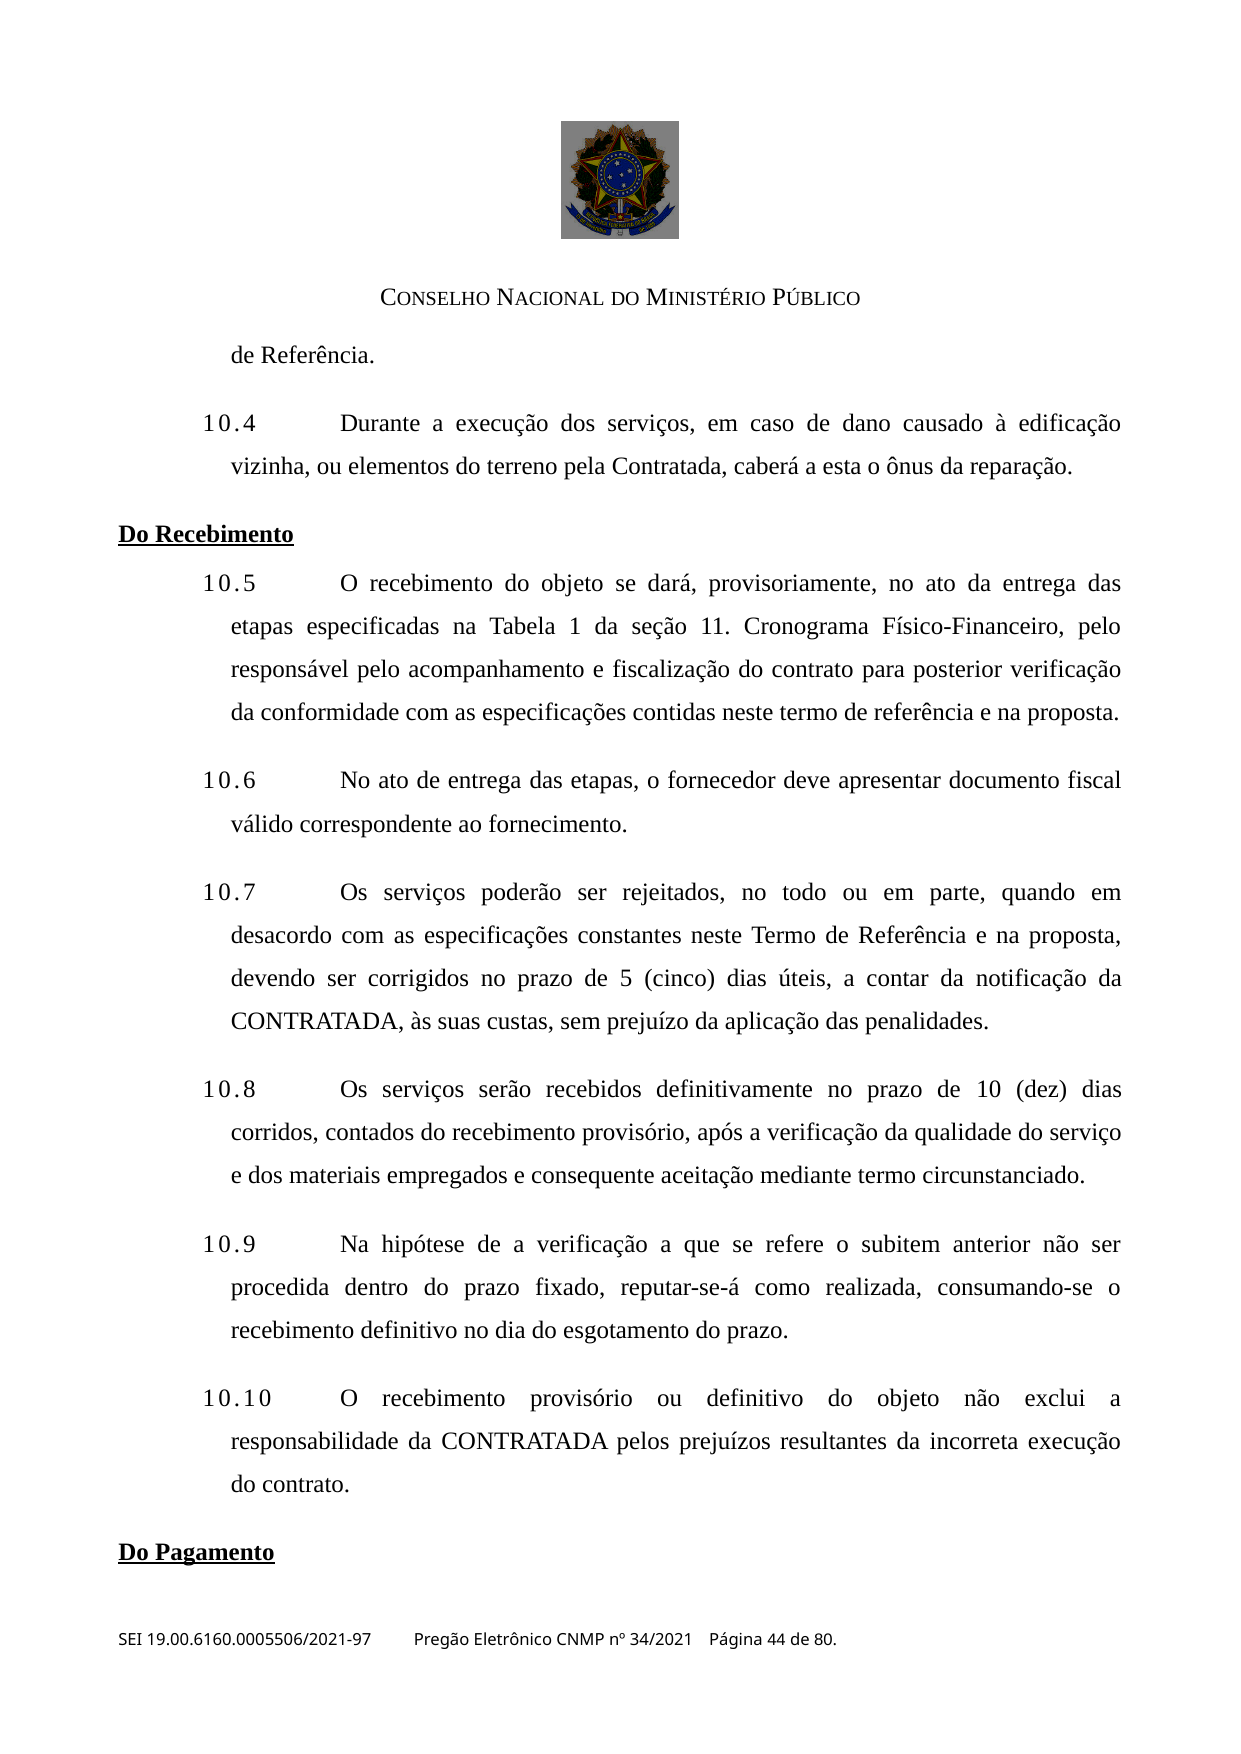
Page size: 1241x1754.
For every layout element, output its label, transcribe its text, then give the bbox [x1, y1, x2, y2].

list Os serviços poderão ser rejeitados, no todo ou em parte, quando em desacordo com as especificações constantes neste Termo de Referência e na proposta, devendo ser corrigidos no prazo de 5 (cinco) dias úteis, a contar da notificação da CONTRATADA, às suas custas, sem prejuízo da aplicação das penalidades. [193, 877, 1122, 1035]
list No ato de entrega das etapas, o fornecedor deve apresentar documento fiscal válido correspondente ao fornecimento. [193, 766, 1122, 837]
list Na hipótese de a verificação a que se refere o subitem anterior não ser procedida dentro do prazo fixado, reputar-se-á como realizada, consumando-se o recebimento definitivo no dia do esgotamento do prazo. [193, 1229, 1122, 1344]
list O recebimento do objeto se dará, provisoriamente, no ato da entrega das etapas especificadas na Tabela 1 da seção 11. Cronograma Físico-Financeiro, pelo responsável pelo acompanhamento e fiscalização do contrato para posterior verificação da conformidade com as especificações contidas neste termo de referência e na proposta. [193, 568, 1122, 726]
list Os serviços serão recebidos definitivamente no prazo de 10 (dez) dias corridos, contados do recebimento provisório, após a verificação da qualidade do serviço e dos materiais empregados e consequente aceitação mediante termo circunstanciado. [193, 1074, 1122, 1189]
list Durante a execução dos serviços, em caso de dano causado à edificação vizinha, ou elementos do terreno pela Contratada, caberá a esta o ônus da reparação. [193, 408, 1122, 480]
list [193, 340, 1122, 368]
list O recebimento provisório ou definitivo do objeto não exclui a responsabilidade da CONTRATADA pelos prejuízos resultantes da incorreta execução do contrato. [193, 1383, 1122, 1498]
text Do Recebimento [118, 519, 1122, 548]
text Do Pagamento [118, 1537, 1122, 1566]
